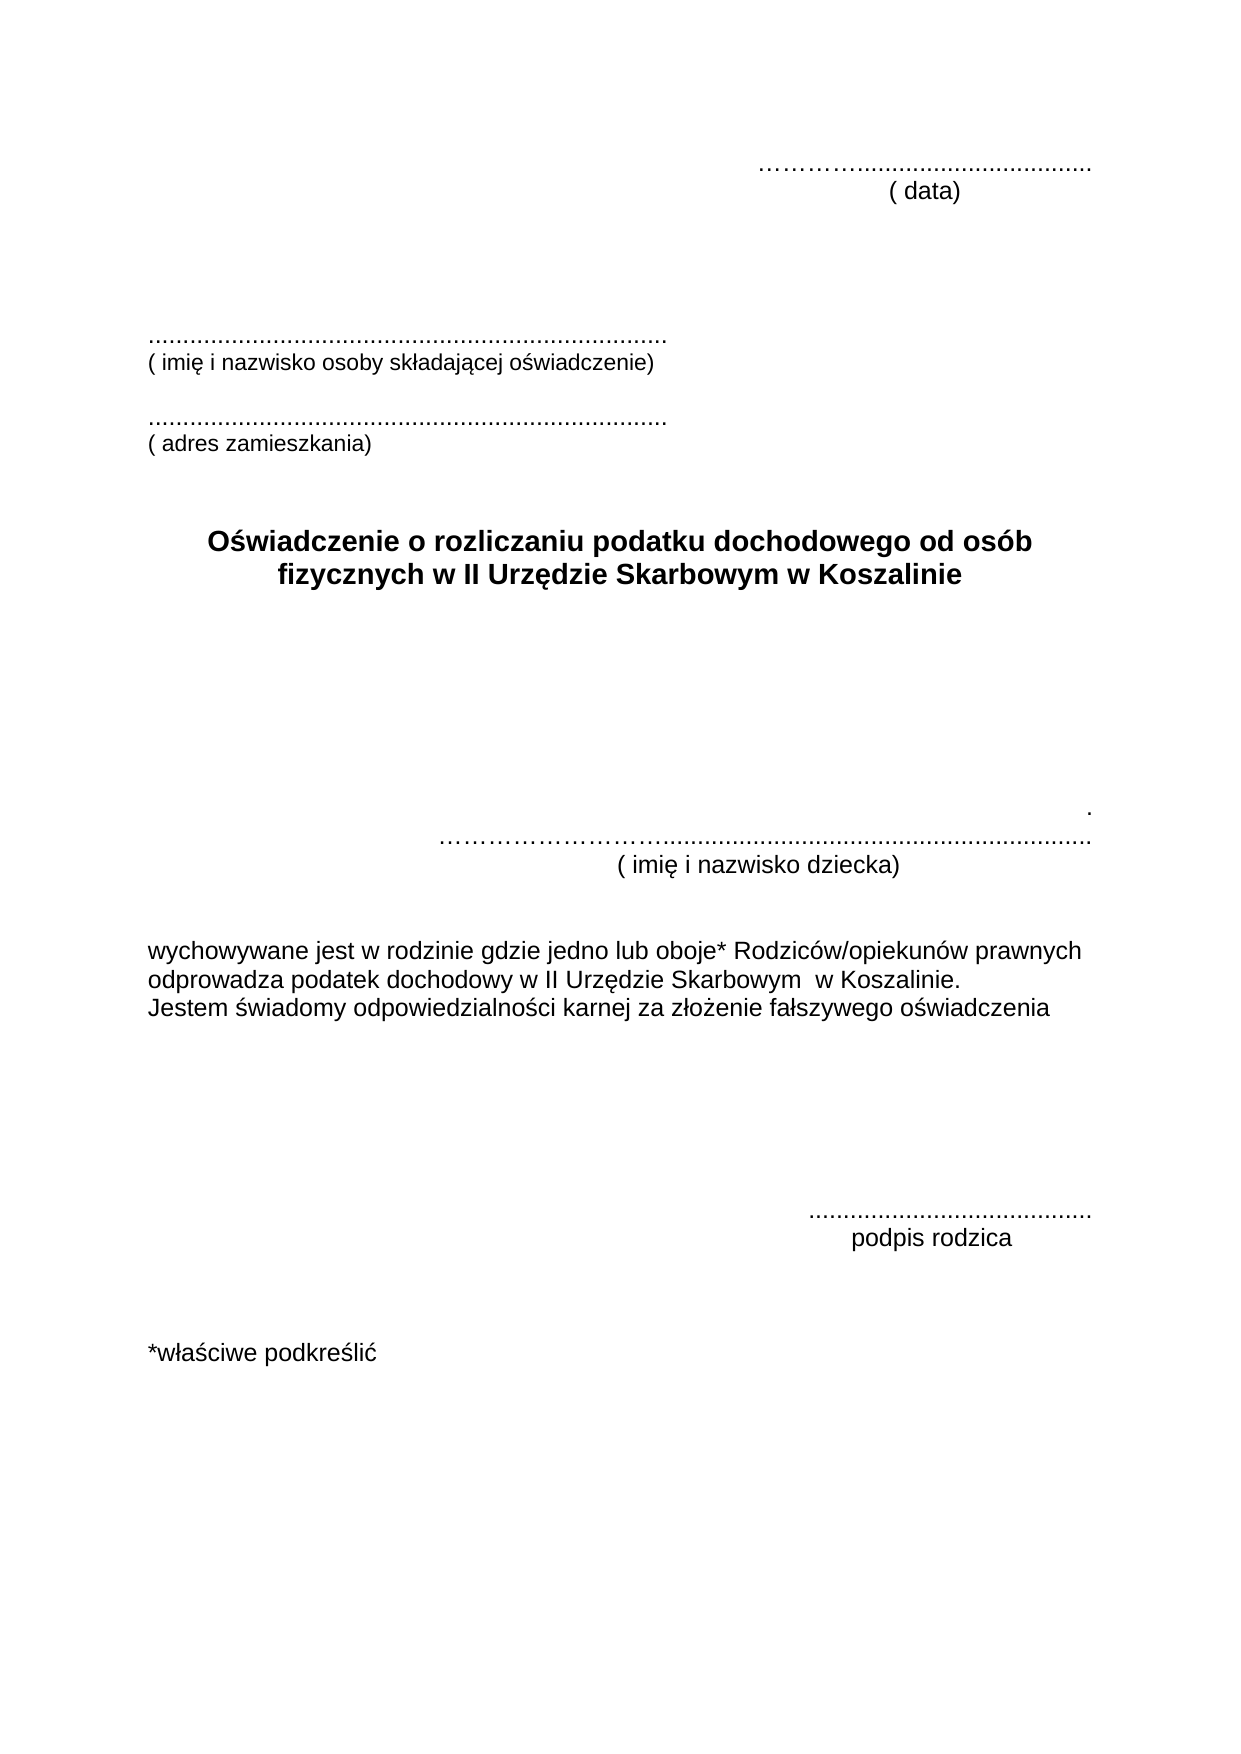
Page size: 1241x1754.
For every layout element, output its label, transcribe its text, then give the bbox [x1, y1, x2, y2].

text ( adres zamieszkania) [148, 430, 1093, 457]
text fizycznych w II Urzędzie Skarbowym w Koszalinie [148, 557, 1093, 591]
text Oświadczenie o rozliczaniu podatku dochodowego od osób [148, 524, 1093, 557]
text ........................................................................... [148, 320, 1093, 349]
text wychowywane jest w rodzinie gdzie jedno lub oboje* Rodziców/opiekunów prawnych [148, 936, 1093, 964]
text ( imię i nazwisko osoby składającej oświadczenie) [148, 349, 1093, 375]
text ( imię i nazwisko dziecka) [148, 849, 1093, 878]
text odprowadza podatek dochodowy w II Urzędzie Skarbowym w Koszalinie. [148, 964, 1093, 993]
text ……………………….............................................................. [148, 821, 1093, 849]
text . [148, 792, 1093, 821]
text ………….................................. [148, 148, 1093, 176]
text ......................................... [148, 1194, 1093, 1223]
text ( data) [148, 176, 1093, 205]
text Jestem świadomy odpowiedzialności karnej za złożenie fałszywego oświadczenia [148, 993, 1093, 1022]
text *właściwe podkreślić [148, 1338, 1093, 1367]
text ........................................................................... [148, 402, 1093, 430]
text podpis rodzica [148, 1223, 1093, 1252]
